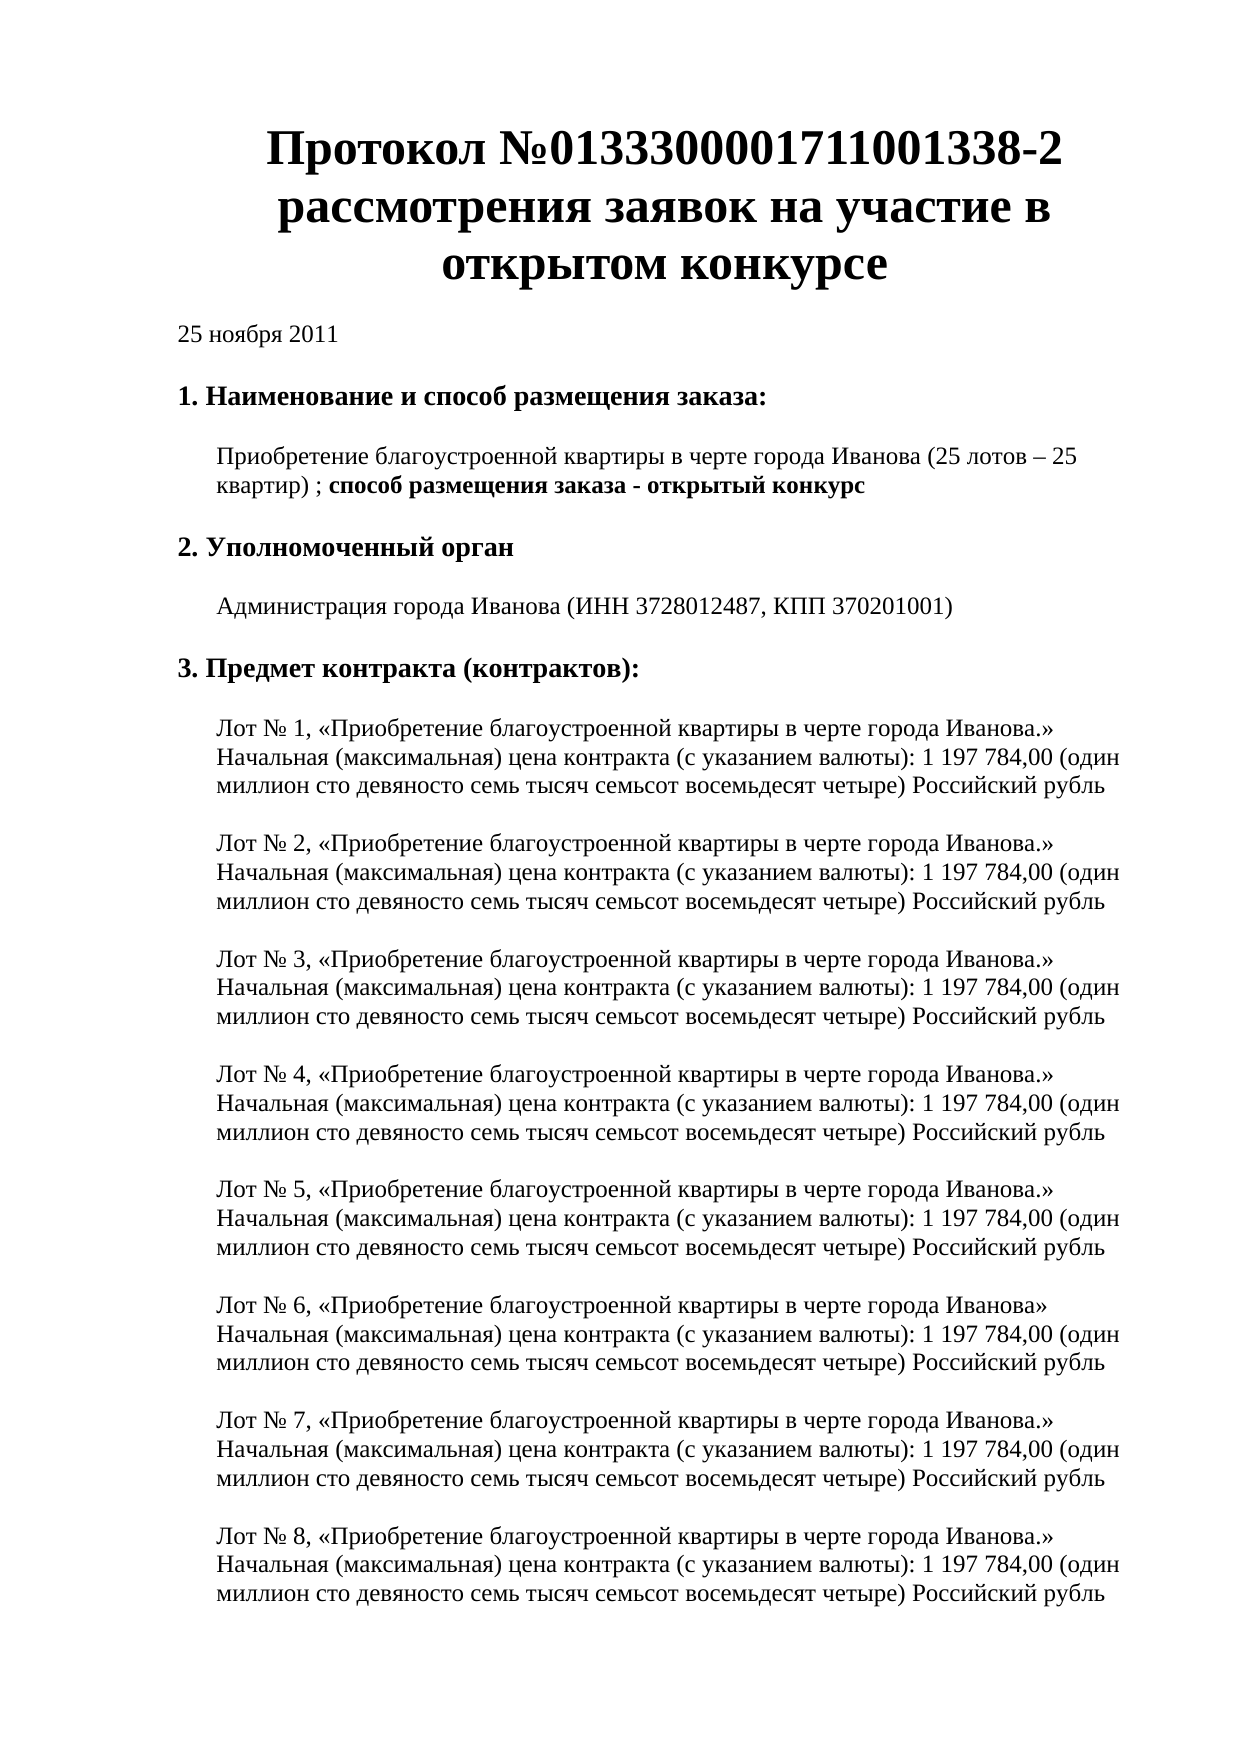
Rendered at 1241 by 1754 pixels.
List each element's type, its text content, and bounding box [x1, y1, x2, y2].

text Лот № 1, «Приобретение благоустроенной квартиры в черте города Иванова.» Начальная (максимальная) цена контракта (с указанием валюты): 1 197 784,00 (один миллион сто девяносто семь тысяч семьсот восемьдесят четыре) Российский рубль [216, 713, 1152, 799]
text 1. Наименование и способ размещения заказа: [177, 379, 1152, 412]
text рассмотрения заявок на участие в открытом конкурсе [177, 176, 1152, 291]
text Лот № 4, «Приобретение благоустроенной квартиры в черте города Иванова.» Начальная (максимальная) цена контракта (с указанием валюты): 1 197 784,00 (один миллион сто девяносто семь тысяч семьсот восемьдесят четыре) Российский рубль [216, 1059, 1152, 1145]
text Администрация города Иванова (ИНН 3728012487, КПП 370201001) [216, 591, 1152, 620]
text Лот № 3, «Приобретение благоустроенной квартиры в черте города Иванова.» Начальная (максимальная) цена контракта (с указанием валюты): 1 197 784,00 (один миллион сто девяносто семь тысяч семьсот восемьдесят четыре) Российский рубль [216, 944, 1152, 1030]
text Приобретение благоустроенной квартиры в черте города Иванова (25 лотов – 25 квартир) ; способ размещения заказа - открытый конкурс [216, 441, 1152, 498]
text Лот № 8, «Приобретение благоустроенной квартиры в черте города Иванова.» Начальная (максимальная) цена контракта (с указанием валюты): 1 197 784,00 (один миллион сто девяносто семь тысяч семьсот восемьдесят четыре) Российский рубль [216, 1521, 1152, 1607]
text Протокол №0133300001711001338-2 [177, 118, 1152, 176]
text Лот № 2, «Приобретение благоустроенной квартиры в черте города Иванова.» Начальная (максимальная) цена контракта (с указанием валюты): 1 197 784,00 (один миллион сто девяносто семь тысяч семьсот восемьдесят четыре) Российский рубль [216, 828, 1152, 914]
text 2. Уполномоченный орган [177, 530, 1152, 562]
text 25 ноября 2011 [177, 291, 1152, 348]
text 3. Предмет контракта (контрактов): [177, 651, 1152, 684]
text Лот № 6, «Приобретение благоустроенной квартиры в черте города Иванова» Начальная (максимальная) цена контракта (с указанием валюты): 1 197 784,00 (один миллион сто девяносто семь тысяч семьсот восемьдесят четыре) Российский рубль [216, 1290, 1152, 1376]
text Лот № 5, «Приобретение благоустроенной квартиры в черте города Иванова.» Начальная (максимальная) цена контракта (с указанием валюты): 1 197 784,00 (один миллион сто девяносто семь тысяч семьсот восемьдесят четыре) Российский рубль [216, 1174, 1152, 1261]
text Лот № 7, «Приобретение благоустроенной квартиры в черте города Иванова.» Начальная (максимальная) цена контракта (с указанием валюты): 1 197 784,00 (один миллион сто девяносто семь тысяч семьсот восемьдесят четыре) Российский рубль [216, 1405, 1152, 1492]
